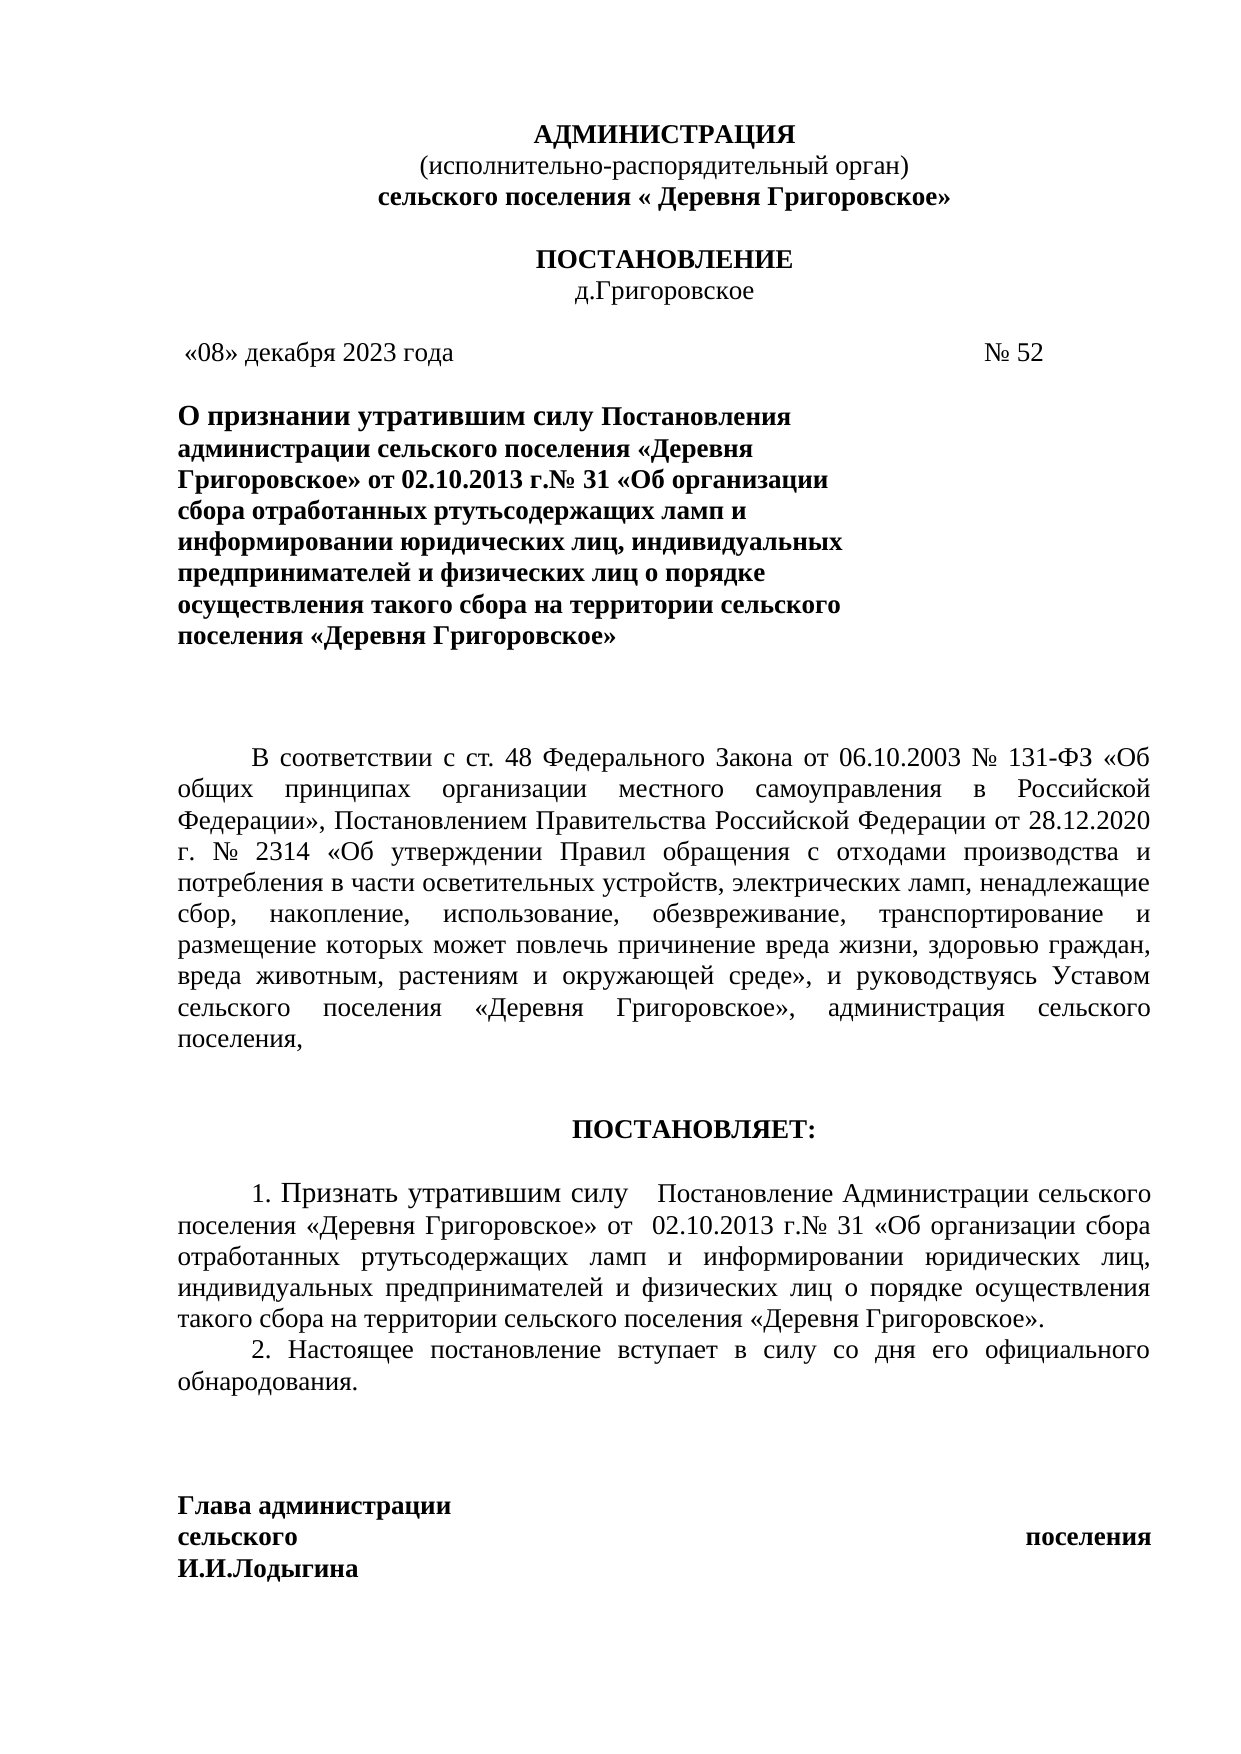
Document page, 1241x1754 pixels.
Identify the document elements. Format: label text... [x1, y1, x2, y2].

text «08» декабря 2023 года № 52 [177, 336, 1152, 367]
text АДМИНИСТРАЦИЯ [177, 118, 1152, 149]
text 2. Настоящее постановление вступает в силу со дня его официального обнародования. [177, 1334, 1152, 1396]
text ПОСТАНОВЛЕНИЕ [177, 243, 1152, 274]
text ПОСТАНОВЛЯЕТ: [177, 1113, 1152, 1144]
text В соответствии с ст. 48 Федерального Закона от 06.10.2003 № 131-ФЗ «Об общих принципах организации местного самоуправления в Российской Федерации», Постановлением Правительства Российской Федерации от 28.12.2020 г. № 2314 «Об утверждении Правил обращения с отходами производства и потребления в части осветительных устройств, электрических ламп, ненадлежащие сбор, накопление, использование, обезвреживание, транспортирование и размещение которых может повлечь причинение вреда жизни, здоровью граждан, вреда животным, растениям и окружающей среде», и руководствуясь Уставом сельского поселения «Деревня Григоровское», администрация сельского поселения, [177, 741, 1152, 1053]
text Глава администрации [177, 1489, 1152, 1521]
text О признании утратившим силу Постановления администрации сельского поселения «Деревня Григоровское» от 02.10.2013 г.№ 31 «Об организации сбора отработанных ртутьсодержащих ламп и информировании юридических лиц, индивидуальных предпринимателей и физических лиц о порядке осуществления такого сбора на территории сельского поселения «Деревня Григоровское» [177, 398, 886, 650]
text сельского поселения И.И.Лодыгина [177, 1521, 1152, 1583]
text (исполнительно-распорядительный орган) [177, 149, 1152, 180]
text 1. Признать утратившим силу Постановление Администрации сельского поселения «Деревня Григоровское» от 02.10.2013 г.№ 31 «Об организации сбора отработанных ртутьсодержащих ламп и информировании юридических лиц, индивидуальных предпринимателей и физических лиц о порядке осуществления такого сбора на территории сельского поселения «Деревня Григоровское». [177, 1176, 1152, 1334]
text сельского поселения « Деревня Григоровское» [177, 180, 1152, 212]
text д.Григоровское [177, 274, 1152, 305]
